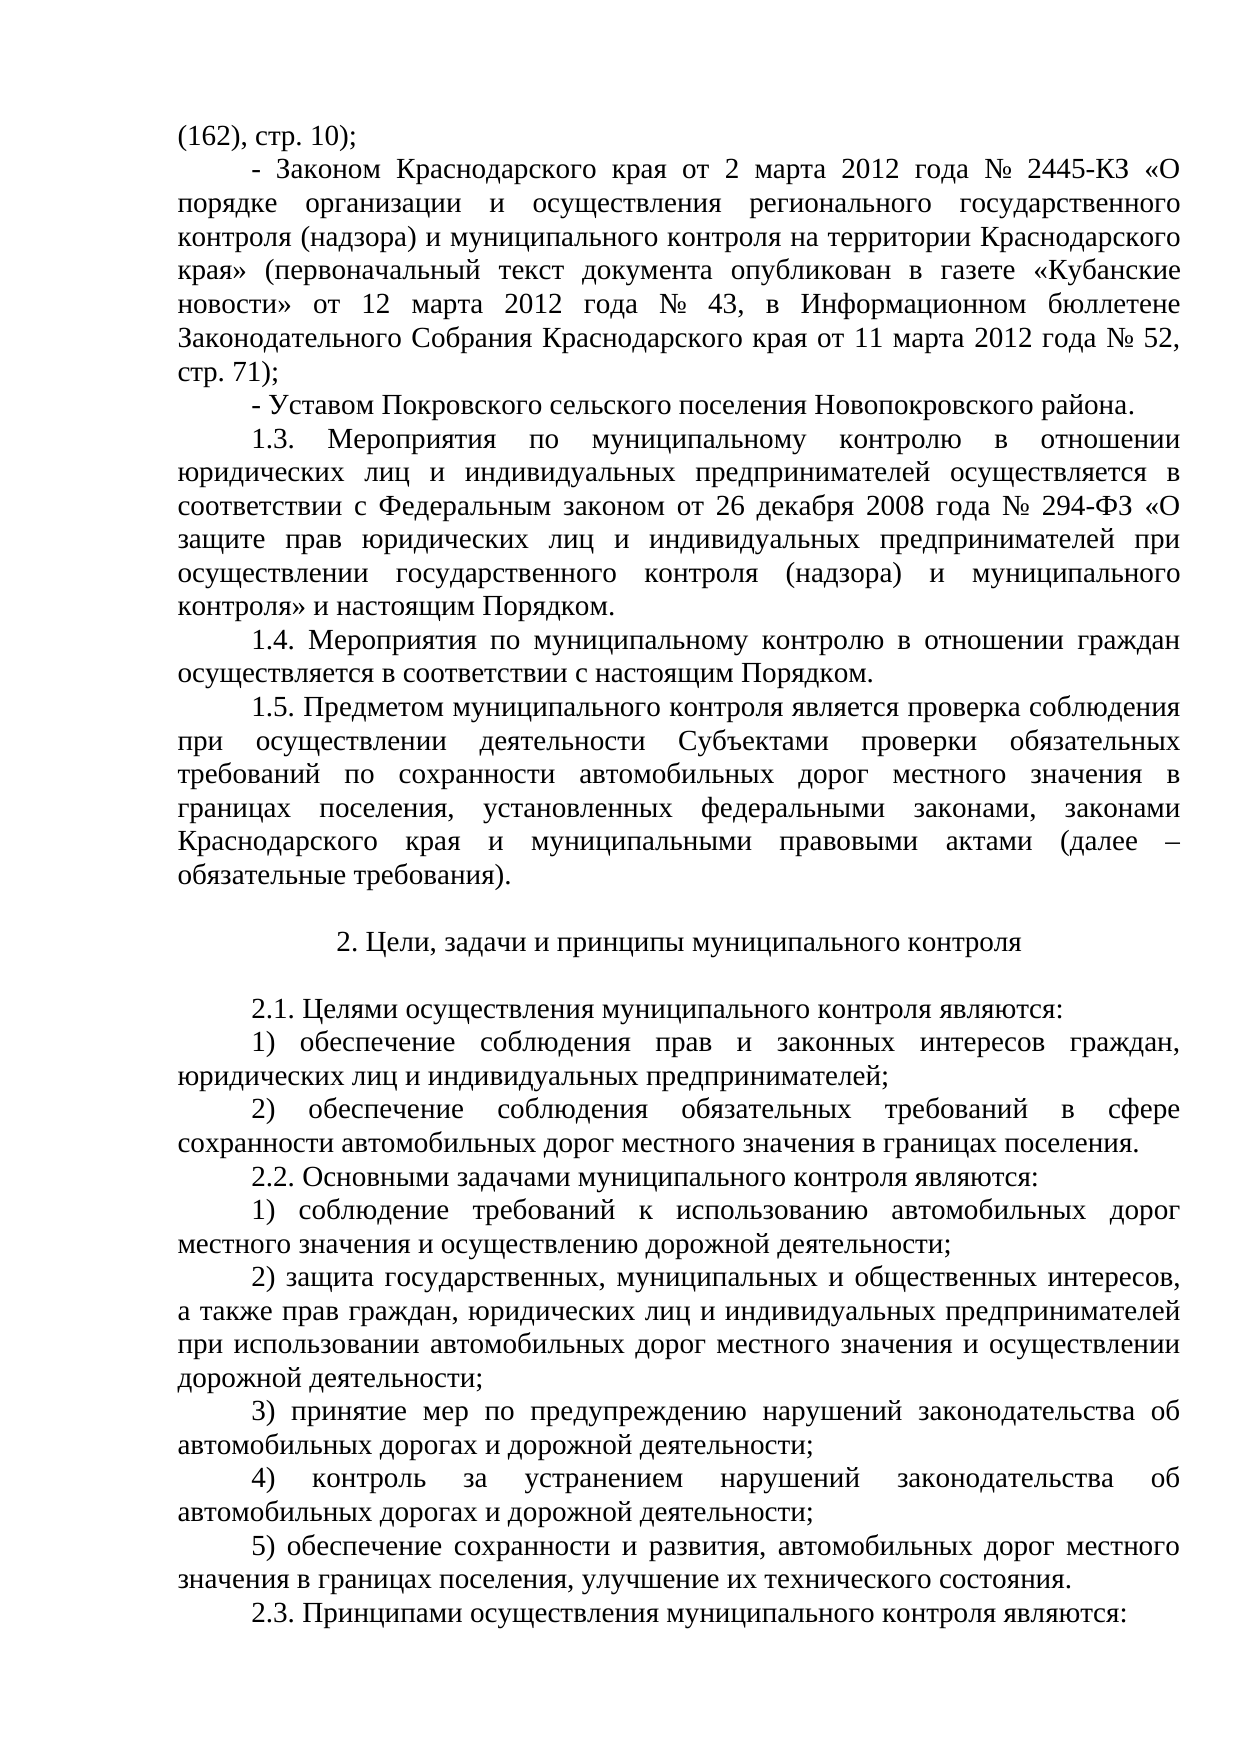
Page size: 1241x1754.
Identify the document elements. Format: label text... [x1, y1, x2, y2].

text 2. Цели, задачи и принципы муниципального контроля [177, 924, 1181, 957]
text 1) обеспечение соблюдения прав и законных интересов граждан, юридических лиц и индивидуальных предпринимателей; [177, 1024, 1181, 1092]
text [177, 118, 1181, 152]
text - Законом Краснодарского края от 2 марта 2012 года № 2445-КЗ «О порядке организации и осуществления регионального государственного контроля (надзора) и муниципального контроля на территории Краснодарского края» (первоначальный текст документа опубликован в газете «Кубанские новости» от 12 марта 2012 года № 43, в Информационном бюллетене Законодательного Собрания Краснодарского края от 11 марта 2012 года № 52, стр. 71); [177, 152, 1181, 387]
text 2.2. Основными задачами муниципального контроля являются: [177, 1159, 1181, 1192]
text 1.3. Мероприятия по муниципальному контролю в отношении юридических лиц и индивидуальных предпринимателей осуществляется в соответствии с Федеральным законом от 26 декабря 2008 года № 294-ФЗ «О защите прав юридических лиц и индивидуальных предпринимателей при осуществлении государственного контроля (надзора) и муниципального контроля» и настоящим Порядком. [177, 421, 1181, 622]
text 1.4. Мероприятия по муниципальному контролю в отношении граждан осуществляется в соответствии с настоящим Порядком. [177, 622, 1181, 689]
text 3) принятие мер по предупреждению нарушений законодательства об автомобильных дорогах и дорожной деятельности; [177, 1393, 1181, 1461]
text 2.1. Целями осуществления муниципального контроля являются: [177, 991, 1181, 1024]
text - Уставом Покровского сельского поселения Новопокровского района. [177, 387, 1181, 421]
text 2.3. Принципами осуществления муниципального контроля являются: [177, 1595, 1181, 1628]
text 1.5. Предметом муниципального контроля является проверка соблюдения при осуществлении деятельности Субъектами проверки обязательных требований по сохранности автомобильных дорог местного значения в границах поселения, установленных федеральными законами, законами Краснодарского края и муниципальными правовыми актами (далее – обязательные требования). [177, 689, 1181, 890]
text 2) обеспечение соблюдения обязательных требований в сфере сохранности автомобильных дорог местного значения в границах поселения. [177, 1092, 1181, 1159]
text 5) обеспечение сохранности и развития, автомобильных дорог местного значения в границах поселения, улучшение их технического состояния. [177, 1528, 1181, 1595]
text 1) соблюдение требований к использованию автомобильных дорог местного значения и осуществлению дорожной деятельности; [177, 1192, 1181, 1259]
text 2) защита государственных, муниципальных и общественных интересов, а также прав граждан, юридических лиц и индивидуальных предпринимателей при использовании автомобильных дорог местного значения и осуществлении дорожной деятельности; [177, 1259, 1181, 1393]
text 4) контроль за устранением нарушений законодательства об автомобильных дорогах и дорожной деятельности; [177, 1461, 1181, 1528]
